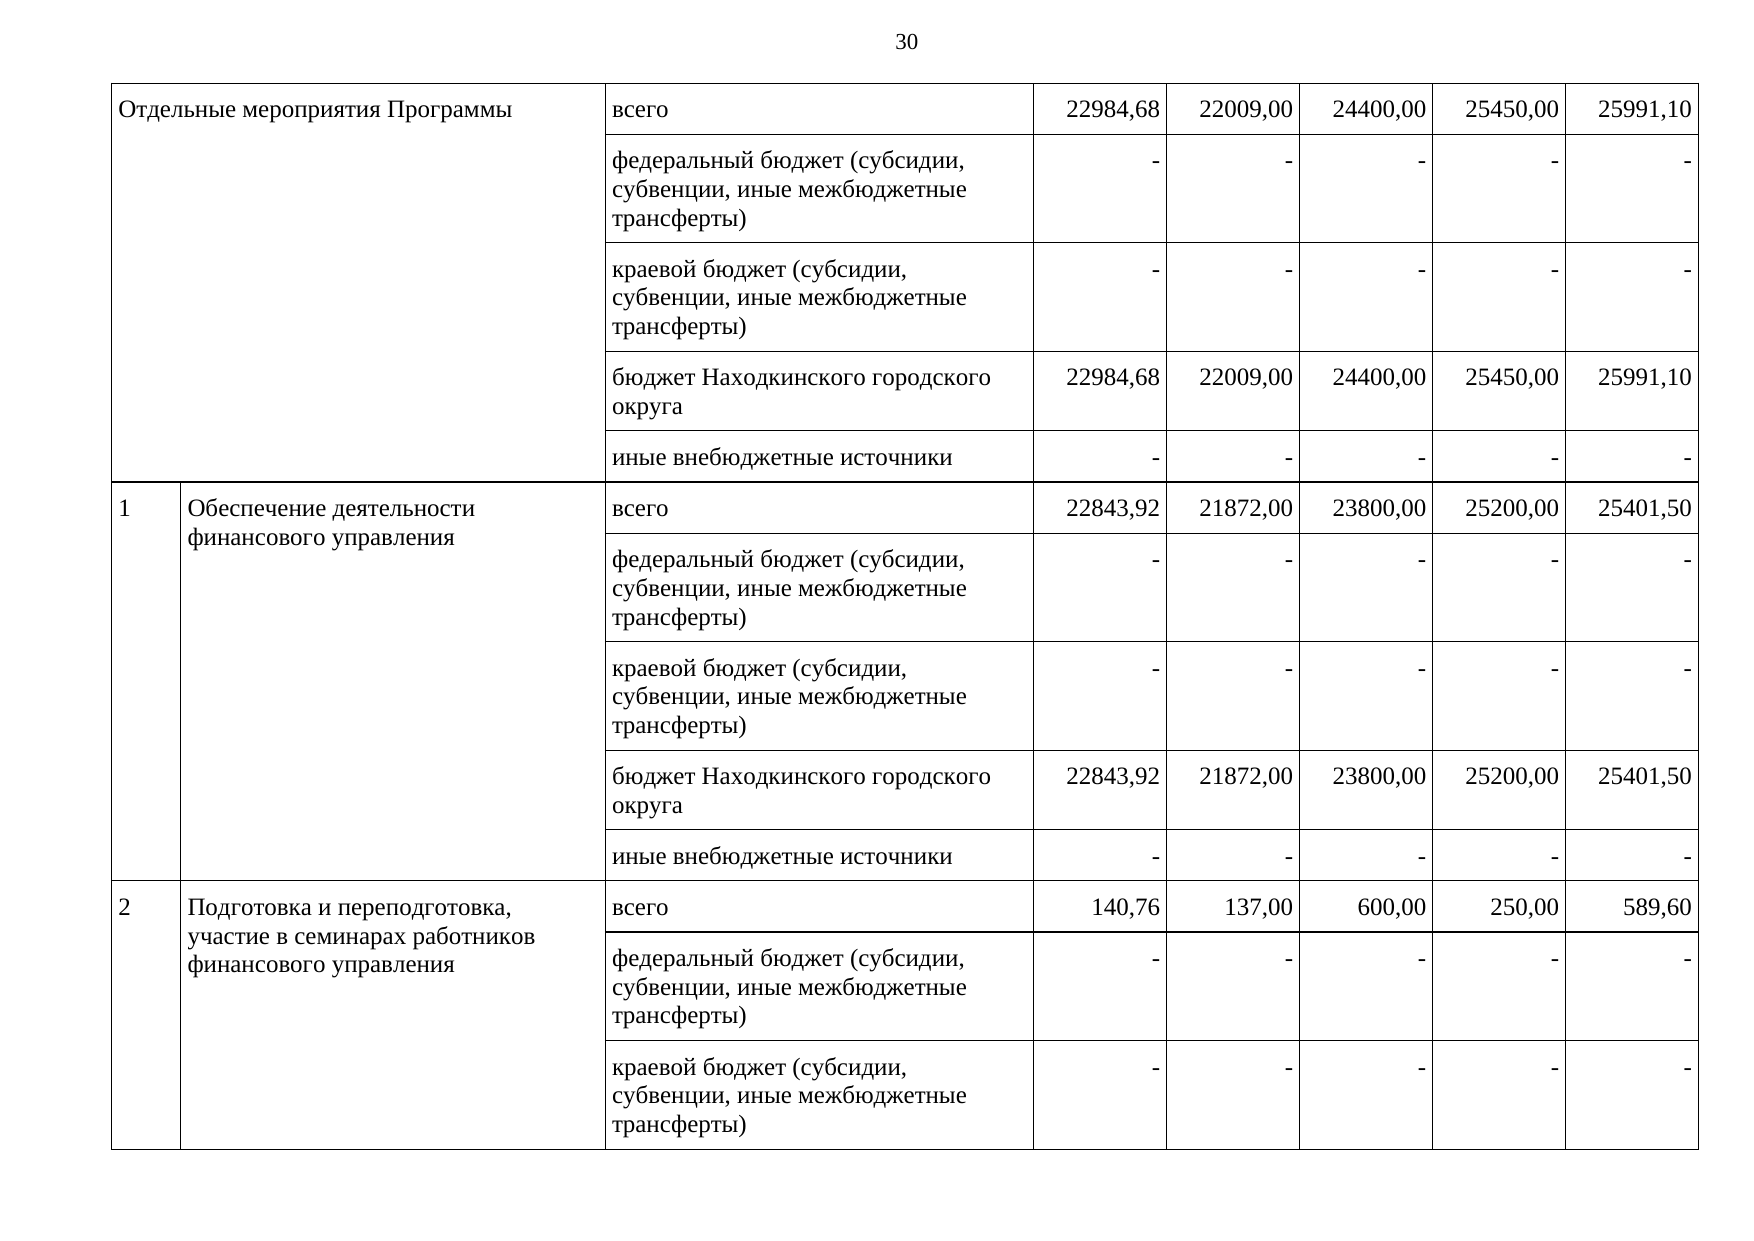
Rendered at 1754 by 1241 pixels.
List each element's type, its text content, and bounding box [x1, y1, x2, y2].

table_cell - [1034, 431, 1166, 481]
table_cell - [1433, 243, 1565, 351]
table_cell - [1167, 431, 1299, 481]
table_cell - [1167, 1041, 1299, 1148]
table_cell 24400,00 [1300, 84, 1432, 133]
table_cell 22843,92 [1034, 751, 1166, 829]
table_cell бюджет Находкинского городского округа [606, 352, 1033, 430]
table_cell - [1300, 243, 1432, 351]
table_cell - [1167, 642, 1299, 749]
table_cell 589,60 [1566, 881, 1698, 931]
table_cell - [1566, 830, 1698, 880]
table_cell - [1034, 933, 1166, 1040]
table_cell 137,00 [1167, 881, 1299, 931]
table_cell - [1167, 933, 1299, 1040]
table_cell 22009,00 [1167, 84, 1299, 133]
table_cell 25401,50 [1566, 751, 1698, 829]
table_cell - [1433, 933, 1565, 1040]
table_cell краевой бюджет (субсидии, субвенции, иные межбюджетные трансферты) [606, 1041, 1033, 1148]
table_cell 22984,68 [1034, 352, 1166, 430]
table_cell 600,00 [1300, 881, 1432, 931]
table_cell - [1433, 135, 1565, 242]
table_cell - [1167, 243, 1299, 351]
table_cell 21872,00 [1167, 483, 1299, 532]
table_cell - [1167, 830, 1299, 880]
table_cell 25450,00 [1433, 84, 1565, 133]
table_cell 1 [112, 483, 180, 880]
table_cell Отдельные мероприятия Программы [112, 84, 605, 481]
table_cell иные внебюджетные источники [606, 431, 1033, 481]
table_cell - [1034, 830, 1166, 880]
table_cell - [1167, 135, 1299, 242]
table_cell 21872,00 [1167, 751, 1299, 829]
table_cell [606, 243, 1033, 351]
table_cell Подготовка и переподготовка, участие в семинарах работников финансового управления [181, 881, 605, 1148]
table_cell 250,00 [1433, 881, 1565, 931]
table_cell 24400,00 [1300, 352, 1432, 430]
table_cell - [1300, 642, 1432, 749]
table_cell 25450,00 [1433, 352, 1565, 430]
table_cell иные внебюджетные источники [606, 830, 1033, 880]
table_cell 25991,10 [1566, 84, 1698, 133]
table_cell 25200,00 [1433, 483, 1565, 532]
table_cell - [1167, 534, 1299, 641]
table_cell 140,76 [1034, 881, 1166, 931]
table_cell всего [606, 483, 1033, 532]
table_cell федеральный бюджет (субсидии, субвенции, иные межбюджетные трансферты) [606, 534, 1033, 641]
table_cell - [1034, 534, 1166, 641]
table_cell - [1566, 933, 1698, 1040]
table_cell - [1034, 135, 1166, 242]
table_cell - [1433, 830, 1565, 880]
table_cell всего [606, 84, 1033, 133]
table_cell - [1566, 534, 1698, 641]
table_cell - [1300, 534, 1432, 641]
table_cell - [1300, 830, 1432, 880]
table_cell краевой бюджет (субсидии, субвенции, иные межбюджетные трансферты) [606, 642, 1033, 749]
table_cell 25991,10 [1566, 352, 1698, 430]
table_cell - [1433, 431, 1565, 481]
table_cell 25401,50 [1566, 483, 1698, 532]
table_cell - [1566, 135, 1698, 242]
table_cell - [1566, 431, 1698, 481]
table_cell - [1034, 642, 1166, 749]
table_cell - [1300, 933, 1432, 1040]
table_cell - [1300, 1041, 1432, 1148]
table_cell - [1433, 534, 1565, 641]
table_cell Обеспечение деятельности финансового управления [181, 483, 605, 880]
table_cell 25200,00 [1433, 751, 1565, 829]
table_cell - [1300, 135, 1432, 242]
table_cell федеральный бюджет (субсидии, субвенции, иные межбюджетные трансферты) [606, 933, 1033, 1040]
table_cell 23800,00 [1300, 483, 1432, 532]
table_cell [606, 135, 1033, 242]
table_cell 22843,92 [1034, 483, 1166, 532]
table_cell - [1433, 642, 1565, 749]
table_cell - [1034, 1041, 1166, 1148]
table_cell всего [606, 881, 1033, 931]
table_cell - [1566, 642, 1698, 749]
table_cell - [1566, 243, 1698, 351]
table_cell 22009,00 [1167, 352, 1299, 430]
table_cell - [1300, 431, 1432, 481]
table_cell 22984,68 [1034, 84, 1166, 133]
table_cell - [1034, 243, 1166, 351]
table_cell 23800,00 [1300, 751, 1432, 829]
table_cell 2 [112, 881, 180, 1148]
table_cell бюджет Находкинского городского округа [606, 751, 1033, 829]
table_cell - [1566, 1041, 1698, 1148]
table_cell - [1433, 1041, 1565, 1148]
